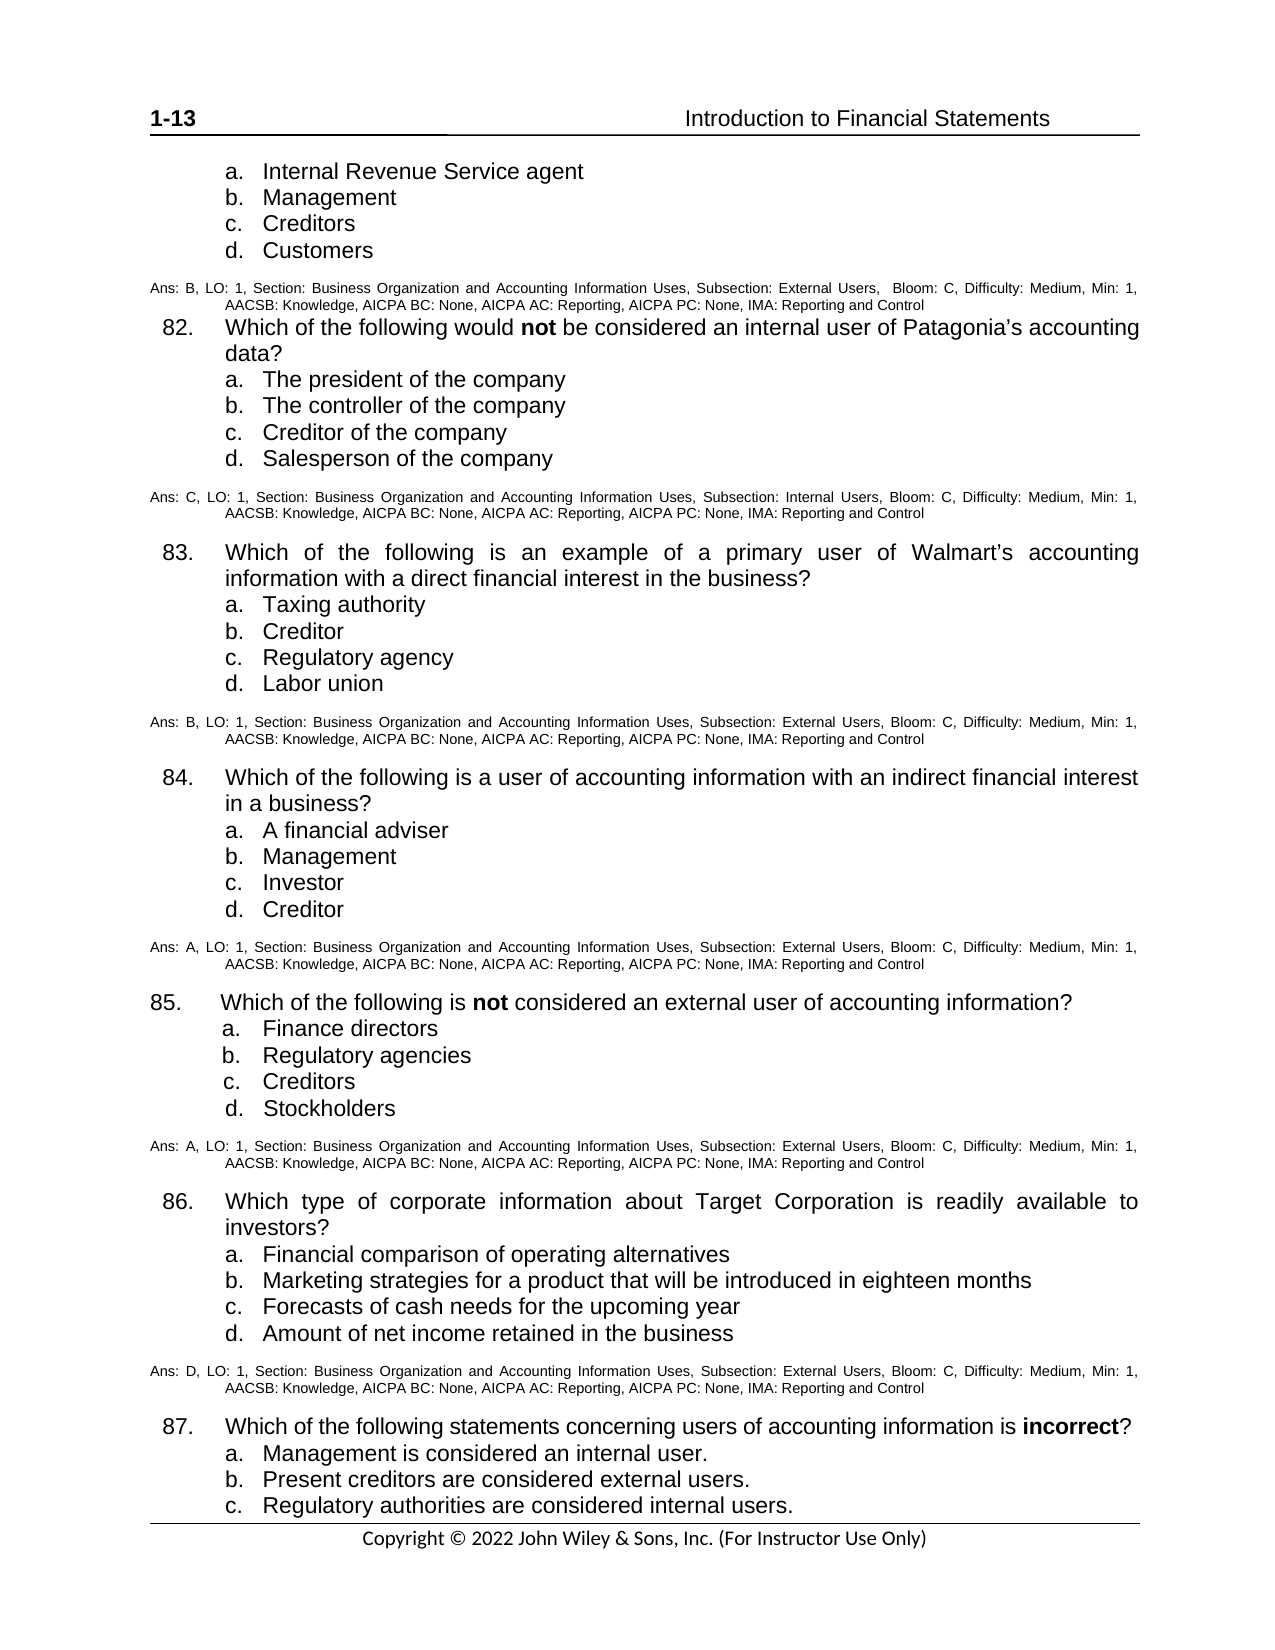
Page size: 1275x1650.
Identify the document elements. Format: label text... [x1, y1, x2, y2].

text b. Creditor [225, 618, 1140, 644]
text b. Management [225, 843, 1140, 869]
text c. Regulatory agency [225, 644, 1140, 670]
text 83. Which of the following is an example of a primary user of Walmart’s accounting information with a direct financial interest in the business? [150, 539, 1140, 591]
text Ans: B, LO: 1, Section: Business Organization and Accounting Information Uses, Subsection: External Users, Bloom: C, Difficulty: Medium, Min: 1, AACSB: Knowledge, AICPA BC: None, AICPA AC: Reporting, AICPA PC: None, IMA: Reporting and Control [150, 280, 1140, 313]
text 87. Which of the following statements concerning users of accounting information is incorrect? [150, 1413, 1140, 1439]
text b. Management [225, 184, 1140, 210]
text c. Regulatory authorities are considered internal users. [225, 1492, 1140, 1518]
text 85. Which of the following is not considered an external user of accounting information? [150, 989, 1140, 1015]
text b. Present creditors are considered external users. [225, 1466, 1140, 1492]
text Ans: D, LO: 1, Section: Business Organization and Accounting Information Uses, Subsection: External Users, Bloom: C, Difficulty: Medium, Min: 1, AACSB: Knowledge, AICPA BC: None, AICPA AC: Reporting, AICPA PC: None, IMA: Reporting and Control [150, 1363, 1140, 1396]
text a. Financial comparison of operating alternatives [225, 1241, 1140, 1267]
text Ans: B, LO: 1, Section: Business Organization and Accounting Information Uses, Subsection: External Users, Bloom: C, Difficulty: Medium, Min: 1, AACSB: Knowledge, AICPA BC: None, AICPA AC: Reporting, AICPA PC: None, IMA: Reporting and Control [150, 713, 1140, 747]
text Ans: A, LO: 1, Section: Business Organization and Accounting Information Uses, Subsection: External Users, Bloom: C, Difficulty: Medium, Min: 1, AACSB: Knowledge, AICPA BC: None, AICPA AC: Reporting, AICPA PC: None, IMA: Reporting and Control [150, 939, 1140, 972]
text c. Investor [225, 869, 1140, 896]
text d. Customers [225, 237, 1140, 263]
text c. Creditors [225, 210, 1140, 237]
text Ans: A, LO: 1, Section: Business Organization and Accounting Information Uses, Subsection: External Users, Bloom: C, Difficulty: Medium, Min: 1, AACSB: Knowledge, AICPA BC: None, AICPA AC: Reporting, AICPA PC: None, IMA: Reporting and Control [150, 1138, 1140, 1171]
text a. The president of the company [225, 366, 1140, 392]
text c. Forecasts of cash needs for the upcoming year [225, 1293, 1140, 1320]
text d. Labor union [225, 670, 1140, 697]
text c. Creditors [150, 1068, 1140, 1094]
text d. Salesperson of the company [225, 445, 1140, 472]
text 84. Which of the following is a user of accounting information with an indirect financial interest in a business? [150, 764, 1140, 817]
text b. Marketing strategies for a product that will be introduced in eighteen months [225, 1267, 1140, 1293]
text 82. Which of the following would not be considered an internal user of Patagonia’s accounting data? [150, 313, 1140, 366]
text Ans: C, LO: 1, Section: Business Organization and Accounting Information Uses, Subsection: Internal Users, Bloom: C, Difficulty: Medium, Min: 1, AACSB: Knowledge, AICPA BC: None, AICPA AC: Reporting, AICPA PC: None, IMA: Reporting and Control [150, 488, 1140, 522]
text c. Creditor of the company [225, 419, 1140, 445]
text a. Management is considered an internal user. [225, 1439, 1140, 1466]
text d. Stockholders [150, 1094, 1140, 1121]
text a. Taxing authority [225, 591, 1140, 618]
text 86. Which type of corporate information about Target Corporation is readily available to investors? [150, 1188, 1140, 1241]
text a. Internal Revenue Service agent [225, 158, 1140, 184]
text b. Regulatory agencies [150, 1042, 1140, 1068]
text b. The controller of the company [225, 392, 1140, 419]
text d. Amount of net income retained in the business [225, 1320, 1140, 1346]
text a. Finance directors [150, 1015, 1140, 1042]
text d. Creditor [225, 896, 1140, 922]
text a. A financial adviser [225, 817, 1140, 843]
